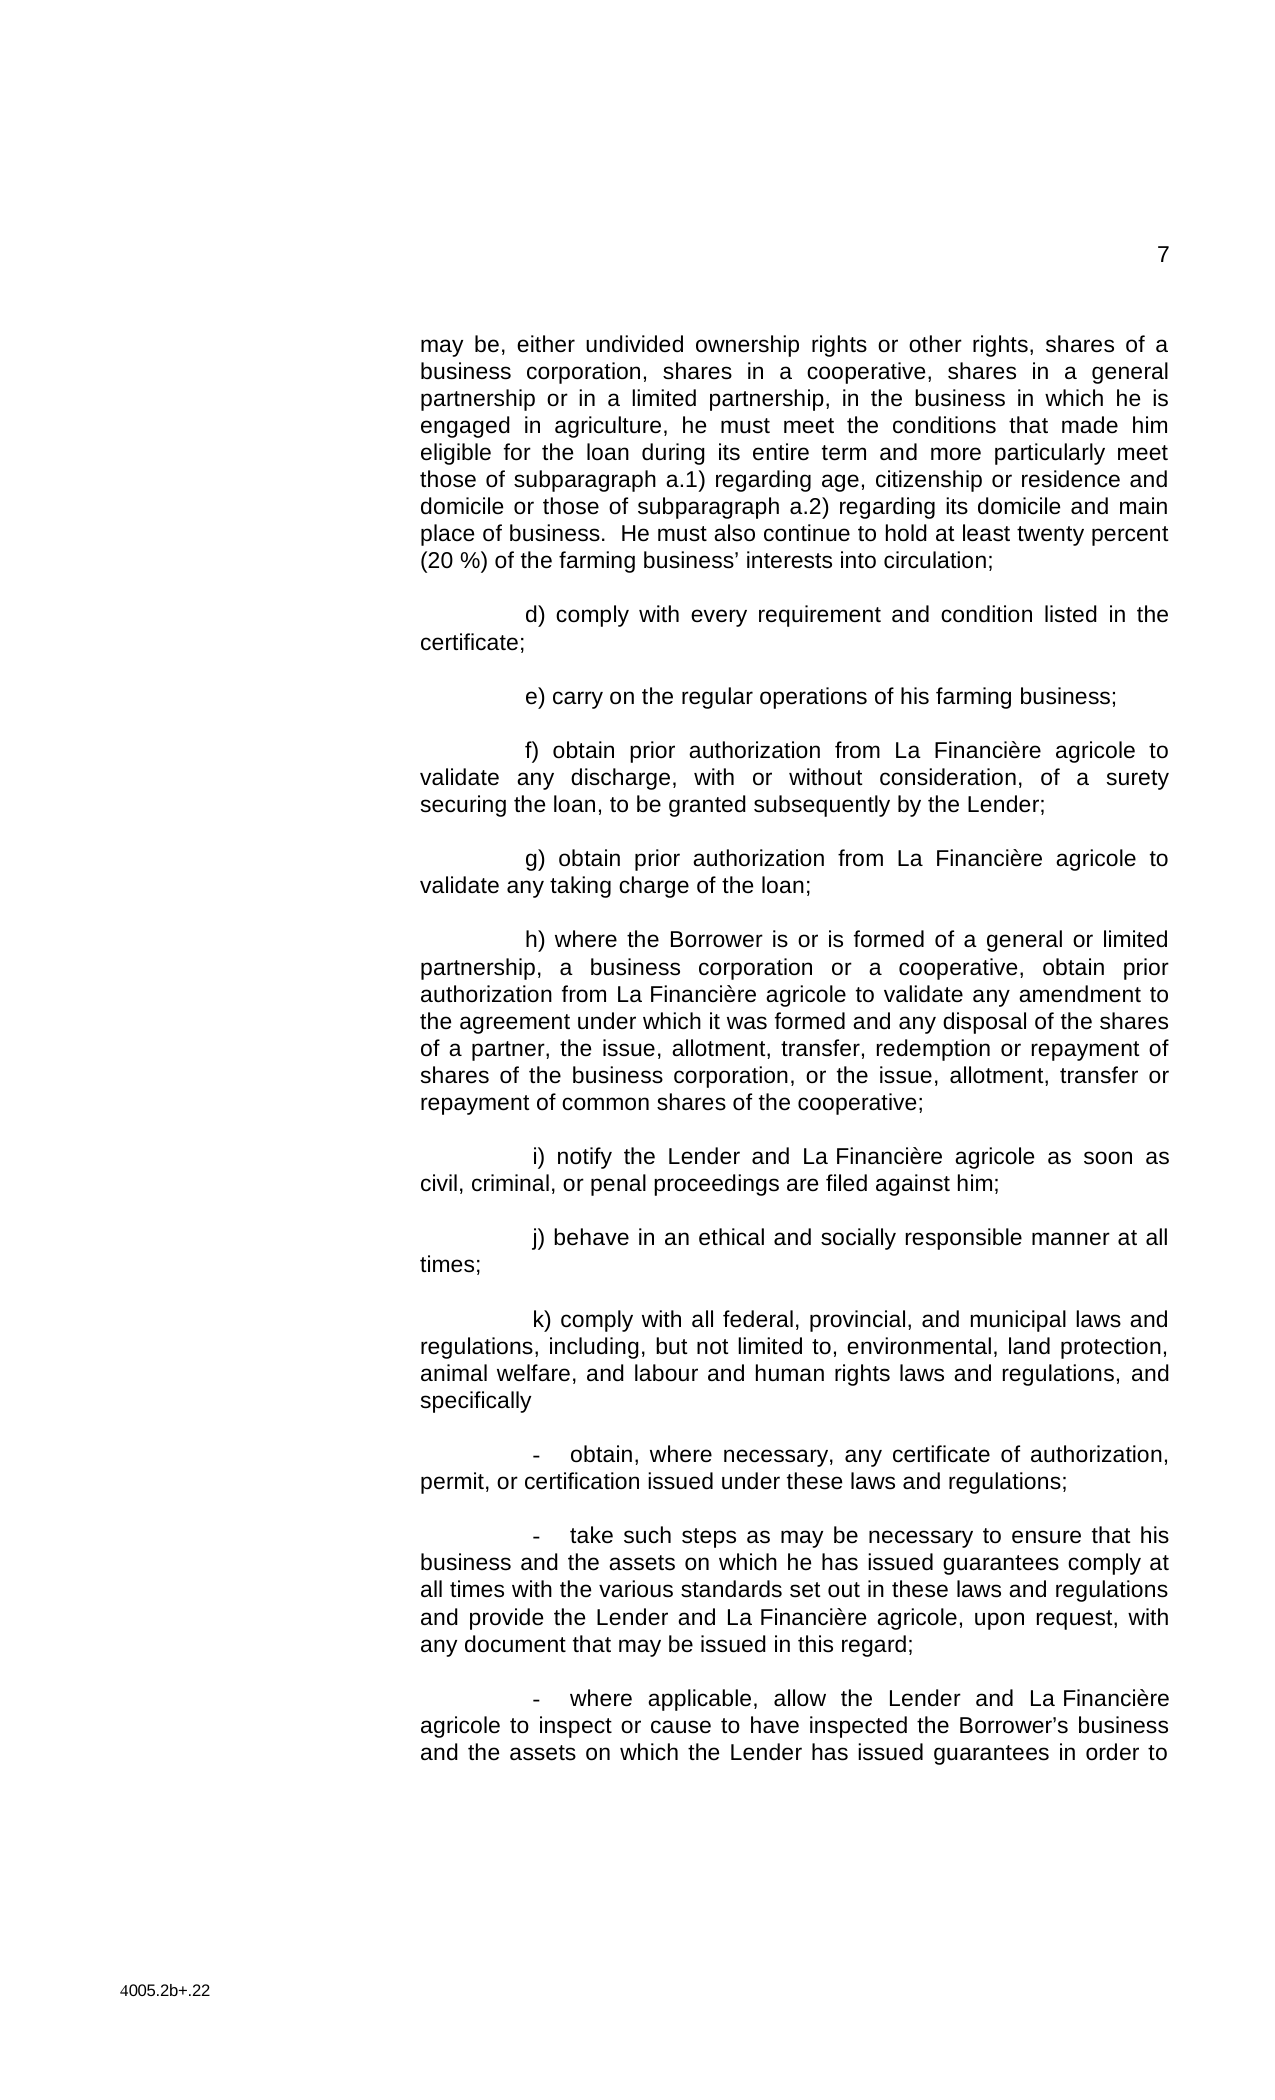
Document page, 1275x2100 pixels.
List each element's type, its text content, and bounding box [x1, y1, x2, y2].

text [420, 330, 1170, 574]
text i) notify the Lender and La Financière agricole as soon as civil, criminal, or penal proceedings are filed against him; [420, 1142, 1170, 1197]
list take such steps as may be necessary to ensure that his business and the assets on which he has issued guarantees comply at all times with the various standards set out in these laws and regulations and provide the Lender and La Financière agricole, upon request, with any document that may be issued in this regard; [420, 1522, 1170, 1657]
text h) where the Borrower is or is formed of a general or limited partnership, a business corporation or a cooperative, obtain prior authorization from La Financière agricole to validate any amendment to the agreement under which it was formed and any disposal of the shares of a partner, the issue, allotment, transfer, redemption or repayment of shares of the business corporation, or the issue, allotment, transfer or repayment of common shares of the cooperative; [420, 926, 1170, 1115]
text k) comply with all federal, provincial, and municipal laws and regulations, including, but not limited to, environmental, land protection, animal welfare, and labour and human rights laws and regulations, and specifically [420, 1305, 1170, 1413]
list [420, 1684, 1170, 1765]
text d) comply with every requirement and condition listed in the certificate; [420, 601, 1170, 655]
text f) obtain prior authorization from La Financière agricole to validate any discharge, with or without consideration, of a surety securing the loan, to be granted subsequently by the Lender; [420, 736, 1170, 817]
list obtain, where necessary, any certificate of authorization, permit, or certification issued under these laws and regulations; [420, 1440, 1170, 1494]
text j) behave in an ethical and socially responsible manner at all times; [420, 1224, 1170, 1278]
text e) carry on the regular operations of his farming business; [420, 682, 1170, 709]
text g) obtain prior authorization from La Financière agricole to validate any taking charge of the loan; [420, 844, 1170, 899]
